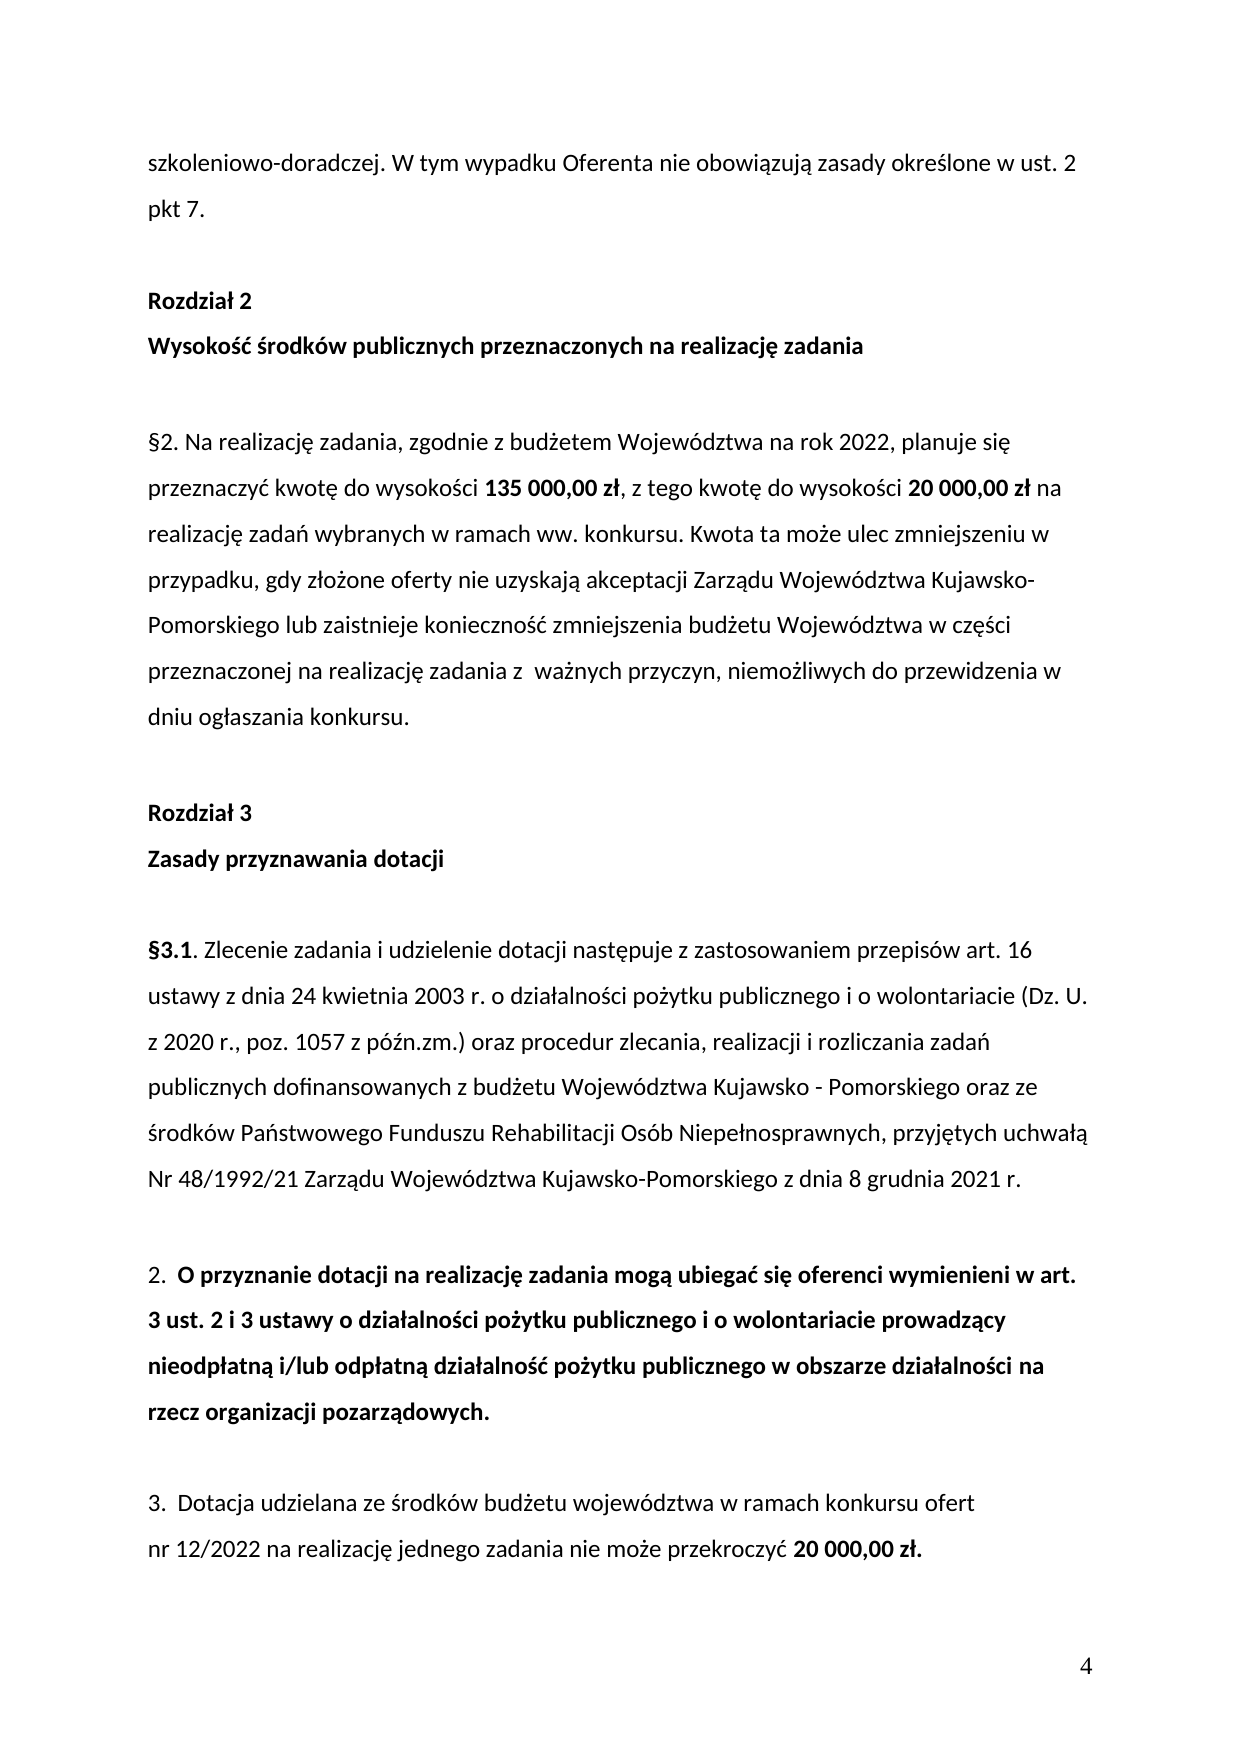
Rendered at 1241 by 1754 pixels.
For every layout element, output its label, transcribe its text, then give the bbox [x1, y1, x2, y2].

text Zasady przyznawania dotacji [148, 843, 1093, 873]
title Wysokość środków publicznych przeznaczonych na realizację zadania [148, 331, 1093, 361]
title §2. Na realizację zadania, zgodnie z budżetem Województwa na rok 2022, planuje się przeznaczyć kwotę do wysokości 135 000,00 zł, z tego kwotę do wysokości 20 000,00 zł na realizację zadań wybranych w ramach ww. konkursu. Kwota ta może ulec zmniejszeniu w przypadku, gdy złożone oferty nie uzyskają akceptacji Zarządu Województwa Kujawsko-Pomorskiego lub zaistnieje konieczność zmniejszenia budżetu Województwa w części przeznaczonej na realizację zadania z ważnych przyczyn, niemożliwych do przewidzenia w dniu ogłaszania konkursu. [148, 427, 1093, 731]
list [148, 148, 1093, 224]
text §3.1. Zlecenie zadania i udzielenie dotacji następuje z zastosowaniem przepisów art. 16 ustawy z dnia 24 kwietnia 2003 r. o działalności pożytku publicznego i o wolontariacie (Dz. U. z 2020 r., poz. 1057 z późn.zm.) oraz procedur zlecania, realizacji i rozliczania zadań publicznych dofinansowanych z budżetu Województwa Kujawsko - Pomorskiego oraz ze środków Państwowego Funduszu Rehabilitacji Osób Niepełnosprawnych, przyjętych uchwałą Nr 48/1992/21 Zarządu Województwa Kujawsko-Pomorskiego z dnia 8 grudnia 2021 r. [148, 934, 1093, 1193]
list O przyznanie dotacji na realizację zadania mogą ubiegać się oferenci wymienieni w art. 3 ust. 2 i 3 ustawy o działalności pożytku publicznego i o wolontariacie prowadzący nieodpłatną i/lub odpłatną działalność pożytku publicznego w obszarze działalności na rzecz organizacji pozarządowych. [148, 1259, 1093, 1427]
text Rozdział 3 [148, 797, 1093, 827]
list Dotacja udzielana ze środków budżetu województwa w ramach konkursu ofert nr 12/2022 na realizację jednego zadania nie może przekroczyć 20 000,00 zł. [148, 1487, 1093, 1564]
title Rozdział 2 [148, 285, 1093, 315]
